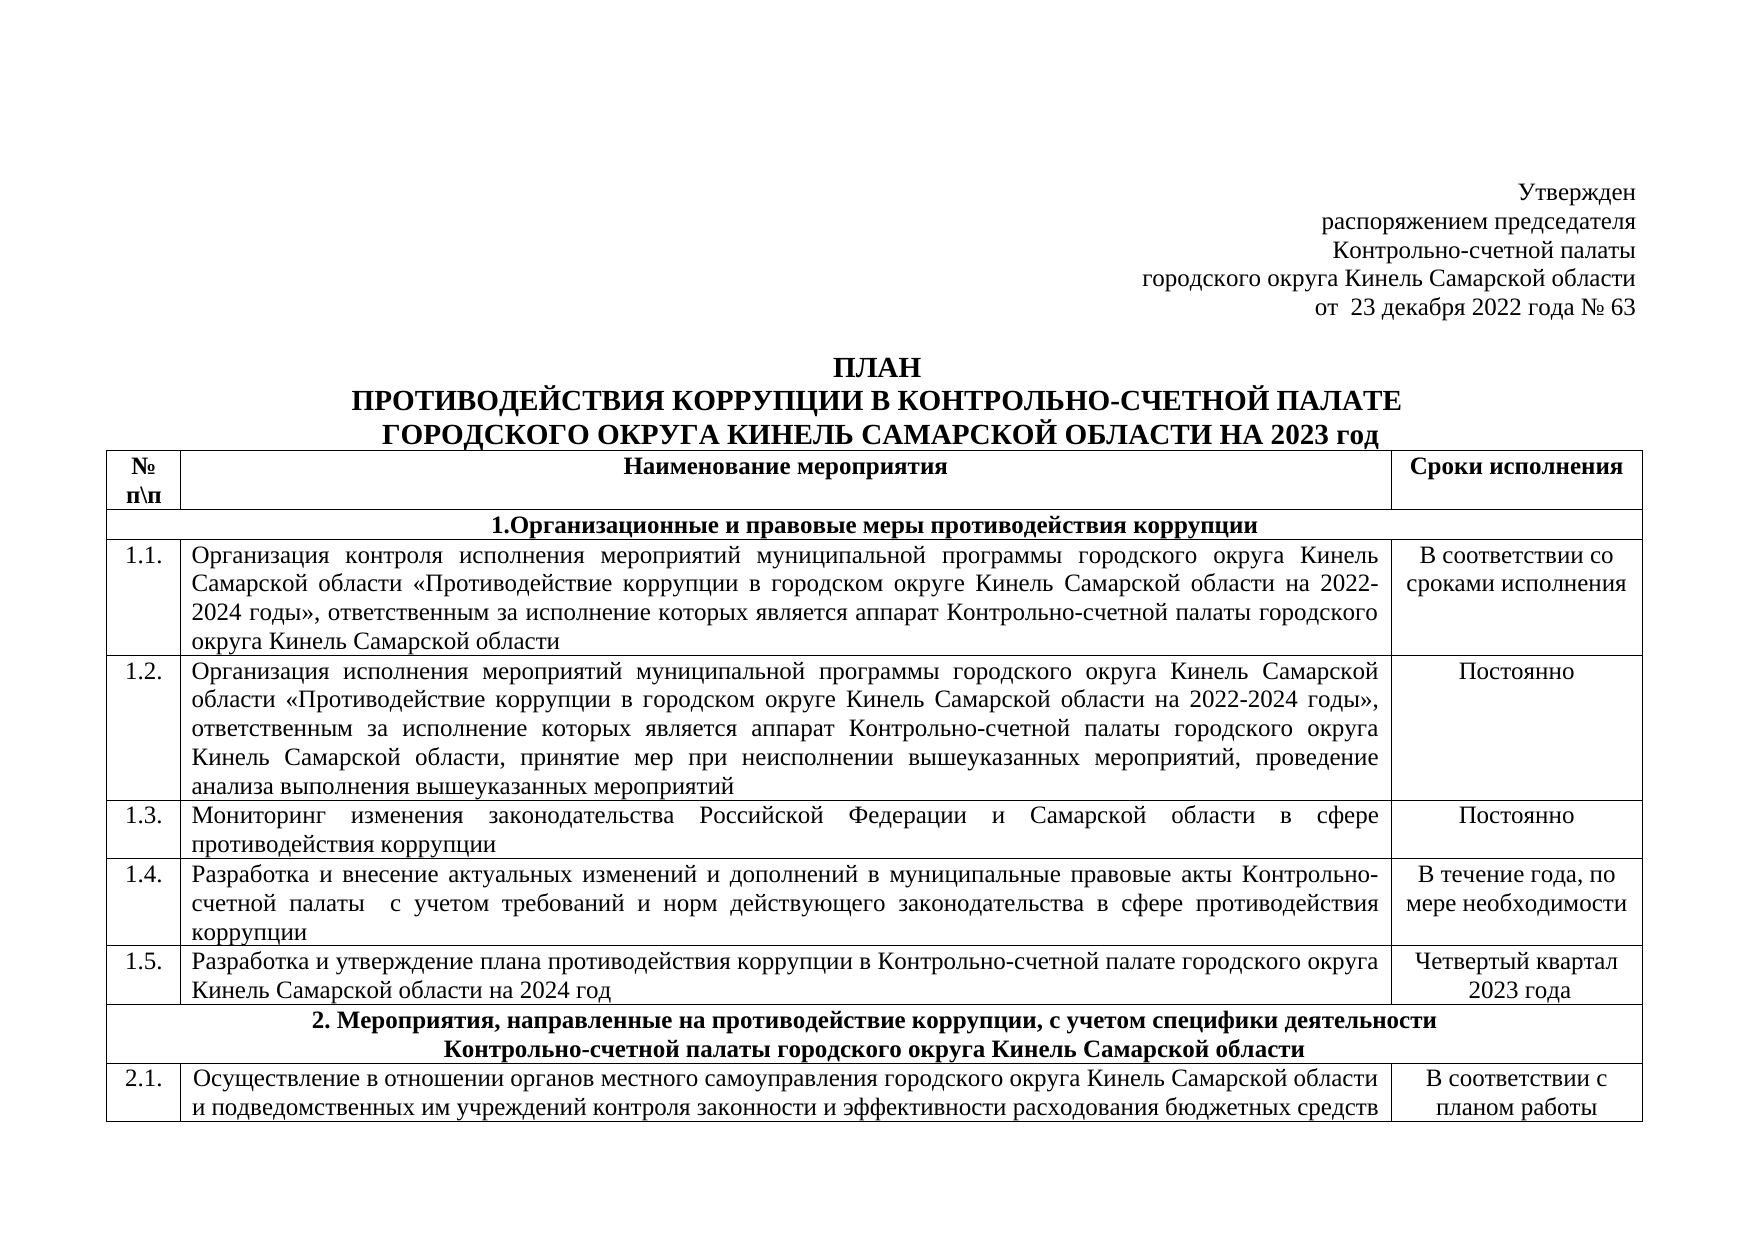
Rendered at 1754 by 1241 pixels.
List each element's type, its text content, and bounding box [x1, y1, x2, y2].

text распоряжением председателя [118, 206, 1636, 235]
text городского округа Кинель Самарской области [118, 263, 1636, 292]
text от 23 декабря 2022 года № 63 [118, 292, 1636, 321]
text ПРОТИВОДЕЙСТВИЯ КОРРУПЦИИ В КОНТРОЛЬНО-СЧЕТНОЙ ПАЛАТЕ [118, 383, 1636, 417]
table_cell Осуществление в отношении органов местного самоуправления городского округа Кинель Самарской области и подведомственных им учреждений контроля законности и эффективности расходования бюджетных средств [181, 1064, 1391, 1121]
text Контрольно-счетной палаты [118, 235, 1636, 263]
table_cell 2.1. [107, 1064, 180, 1121]
table_cell Мониторинг изменения законодательства Российской Федерации и Самарской области в сфере противодействия коррупции [181, 801, 1391, 858]
table_cell 1.Организационные и правовые меры противодействия коррупции [107, 510, 1642, 539]
table_header № п\п [107, 451, 180, 509]
table_cell Разработка и утверждение плана противодействия коррупции в Контрольно-счетной палате городского округа Кинель Самарской области на 2024 год [181, 946, 1391, 1004]
table_cell Постоянно [1392, 801, 1642, 858]
table_cell Организация контроля исполнения мероприятий муниципальной программы городского округа Кинель Самарской области «Противодействие коррупции в городском округе Кинель Самарской области на 2022-2024 годы», ответственным за исполнение которых является аппарат Контрольно-счетной палаты городского округа Кинель Самарской области [181, 540, 1391, 655]
table_header Наименование мероприятия [181, 451, 1391, 509]
table_cell 1.2. [107, 656, 180, 799]
table_cell Организация исполнения мероприятий муниципальной программы городского округа Кинель Самарской области «Противодействие коррупции в городском округе Кинель Самарской области на 2022-2024 годы», ответственным за исполнение которых является аппарат Контрольно-счетной палаты городского округа Кинель Самарской области, принятие мер при неисполнении вышеуказанных мероприятий, проведение анализа выполнения вышеуказанных мероприятий [181, 656, 1391, 799]
table_cell В соответствии со сроками исполнения [1392, 540, 1642, 655]
text ПЛАН [118, 350, 1636, 383]
table_cell 1.1. [107, 540, 180, 655]
table_cell Постоянно [1392, 656, 1642, 799]
table_cell 1.4. [107, 859, 180, 945]
text ГОРОДСКОГО ОКРУГА КИНЕЛЬ САМАРСКОЙ ОБЛАСТИ НА 2023 год [118, 417, 1636, 450]
table_cell Разработка и внесение актуальных изменений и дополнений в муниципальные правовые акты Контрольно-счетной палаты с учетом требований и норм действующего законодательства в сфере противодействия коррупции [181, 859, 1391, 945]
table_header Сроки исполнения [1392, 451, 1642, 509]
table_cell 1.3. [107, 801, 180, 858]
table_cell 1.5. [107, 946, 180, 1004]
table_cell В течение года, по мере необходимости [1392, 859, 1642, 945]
text Утвержден [118, 177, 1636, 206]
table_cell Четвертый квартал 2023 года [1392, 946, 1642, 1004]
table_cell В соответствии с планом работы [1392, 1064, 1642, 1121]
table_cell 2. Мероприятия, направленные на противодействие коррупции, с учетом специфики деятельности Контрольно-счетной палаты городского округа Кинель Самарской области [107, 1005, 1642, 1062]
